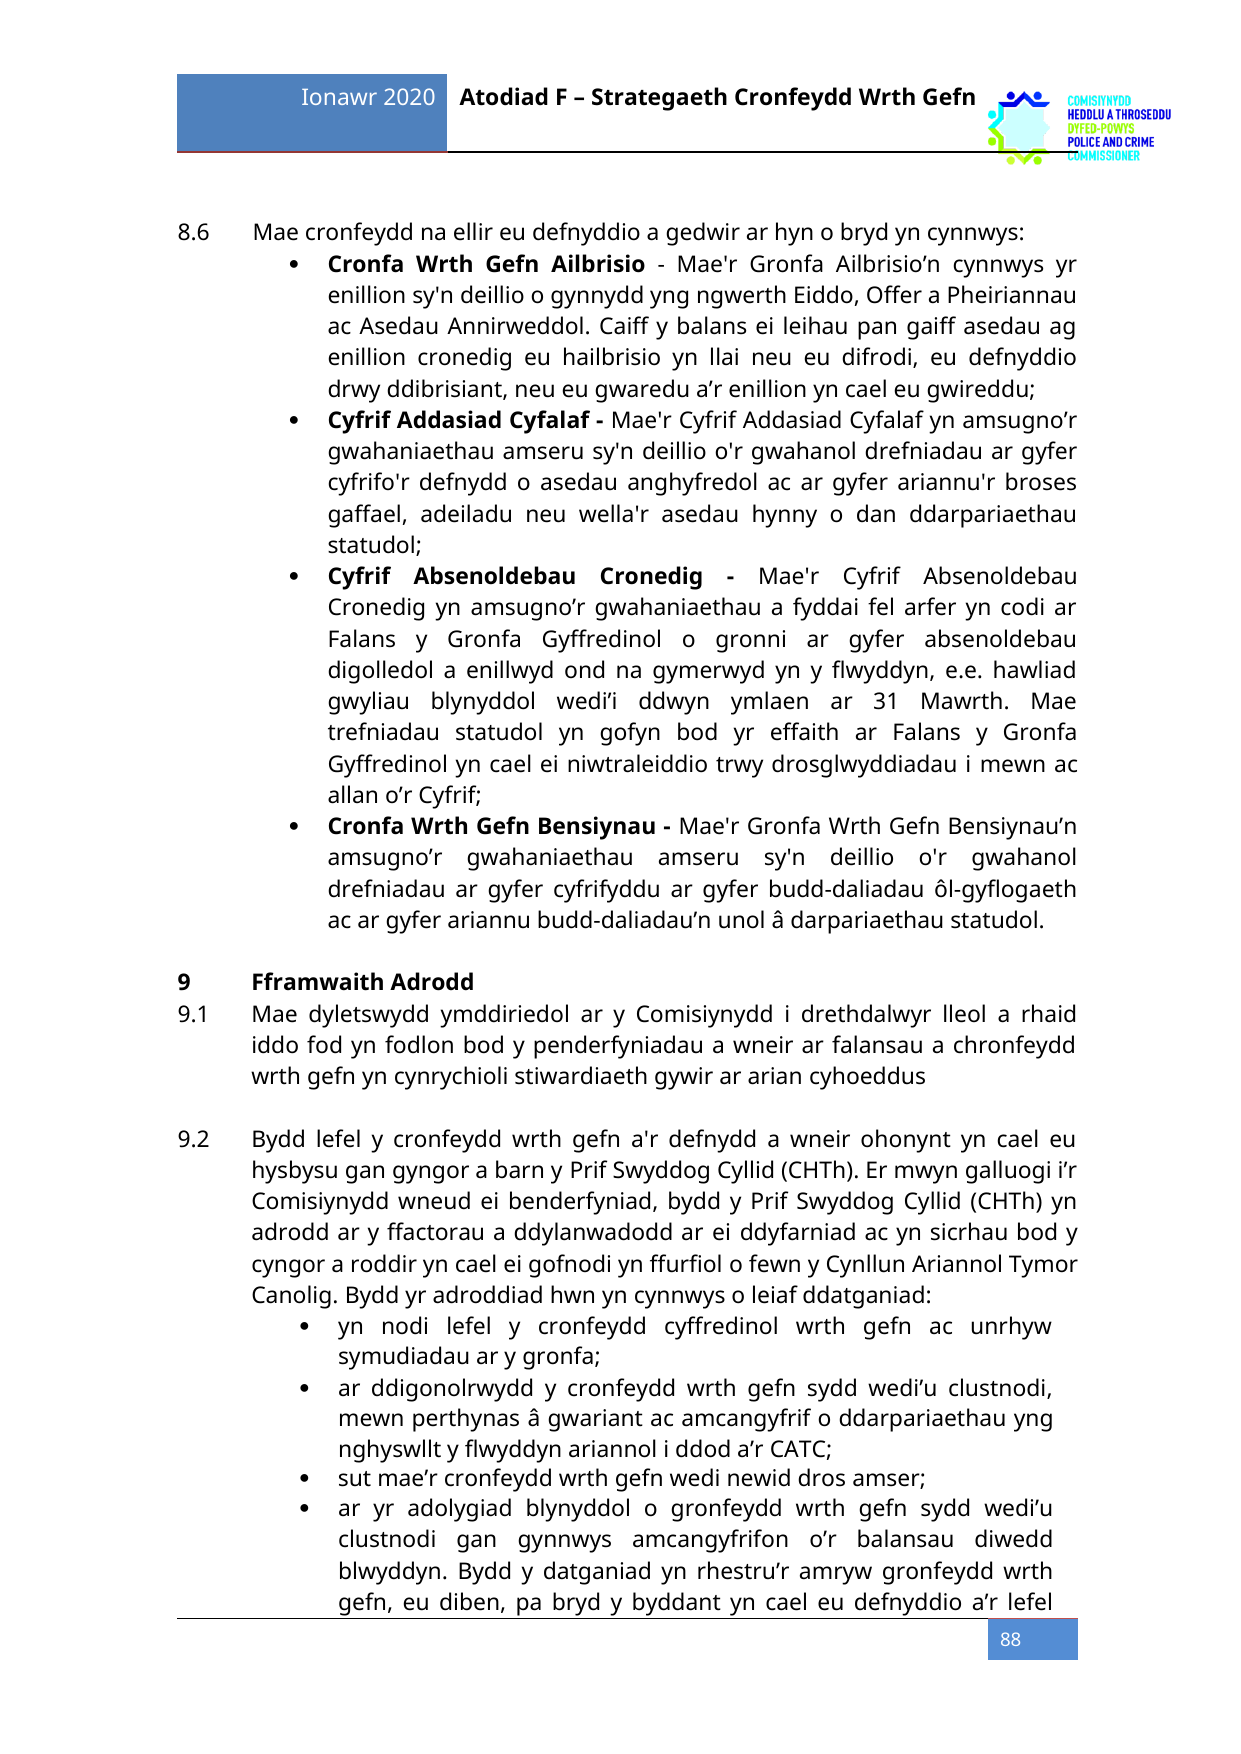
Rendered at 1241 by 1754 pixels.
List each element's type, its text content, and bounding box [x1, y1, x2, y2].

list ar ddigonolrwydd y cronfeydd wrth gefn sydd wedi’u clustnodi, mewn perthynas â gwariant ac amcangyfrif o ddarpariaethau yng nghyswllt y flwyddyn ariannol i ddod a’r CATC; [300, 1372, 1054, 1464]
list Mae cronfeydd na ellir eu defnyddio a gedwir ar hyn o bryd yn cynnwys: [177, 216, 1078, 248]
list Cyfrif Addasiad Cyfalaf - Mae'r Cyfrif Addasiad Cyfalaf yn amsugno’r gwahaniaethau amseru sy'n deillio o'r gwahanol drefniadau ar gyfer cyfrifo'r defnydd o asedau anghyfredol ac ar gyfer ariannu'r broses gaffael, adeiladu neu wella'r asedau hynny o dan ddarpariaethau statudol; [290, 404, 1078, 560]
list Cronfa Wrth Gefn Ailbrisio - Mae'r Gronfa Ailbrisio’n cynnwys yr enillion sy'n deillio o gynnydd yng ngwerth Eiddo, Offer a Pheiriannau ac Asedau Annirweddol. Caiff y balans ei leihau pan gaiff asedau ag enillion cronedig eu hailbrisio yn llai neu eu difrodi, eu defnyddio drwy ddibrisiant, neu eu gwaredu a’r enillion yn cael eu gwireddu; [290, 248, 1078, 404]
list sut mae’r cronfeydd wrth gefn wedi newid dros amser; [300, 1464, 1078, 1492]
list Cyfrif Absenoldebau Cronedig - Mae'r Cyfrif Absenoldebau Cronedig yn amsugno’r gwahaniaethau a fyddai fel arfer yn codi ar Falans y Gronfa Gyffredinol o gronni ar gyfer absenoldebau digolledol a enillwyd ond na gymerwyd yn y flwyddyn, e.e. hawliad gwyliau blynyddol wedi’i ddwyn ymlaen ar 31 Mawrth. Mae trefniadau statudol yn gofyn bod yr effaith ar Falans y Gronfa Gyffredinol yn cael ei niwtraleiddio trwy drosglwyddiadau i mewn ac allan o’r Cyfrif; [290, 560, 1078, 810]
list Cronfa Wrth Gefn Bensiynau - Mae'r Gronfa Wrth Gefn Bensiynau’n amsugno’r gwahaniaethau amseru sy'n deillio o'r gwahanol drefniadau ar gyfer cyfrifyddu ar gyfer budd-daliadau ôl-gyflogaeth ac ar gyfer ariannu budd-daliadau’n unol â darpariaethau statudol. [290, 810, 1078, 935]
list Bydd lefel y cronfeydd wrth gefn a'r defnydd a wneir ohonynt yn cael eu hysbysu gan gyngor a barn y Prif Swyddog Cyllid (CHTh). Er mwyn galluogi i’r Comisiynydd wneud ei benderfyniad, bydd y Prif Swyddog Cyllid (CHTh) yn adrodd ar y ffactorau a ddylanwadodd ar ei ddyfarniad ac yn sicrhau bod y cyngor a roddir yn cael ei gofnodi yn ffurfiol o fewn y Cynllun Ariannol Tymor Canolig. Bydd yr adroddiad hwn yn cynnwys o leiaf ddatganiad: [177, 1123, 1078, 1310]
picture [971, 73, 1185, 182]
list yn nodi lefel y cronfeydd cyffredinol wrth gefn ac unrhyw symudiadau ar y gronfa; [300, 1310, 1053, 1372]
list Mae dyletswydd ymddiriedol ar y Comisiynydd i drethdalwyr lleol a rhaid iddo fod yn fodlon bod y penderfyniadau a wneir ar falansau a chronfeydd wrth gefn yn cynrychioli stiwardiaeth gywir ar arian cyhoeddus [177, 998, 1078, 1091]
list Fframwaith Adrodd [177, 966, 1078, 998]
